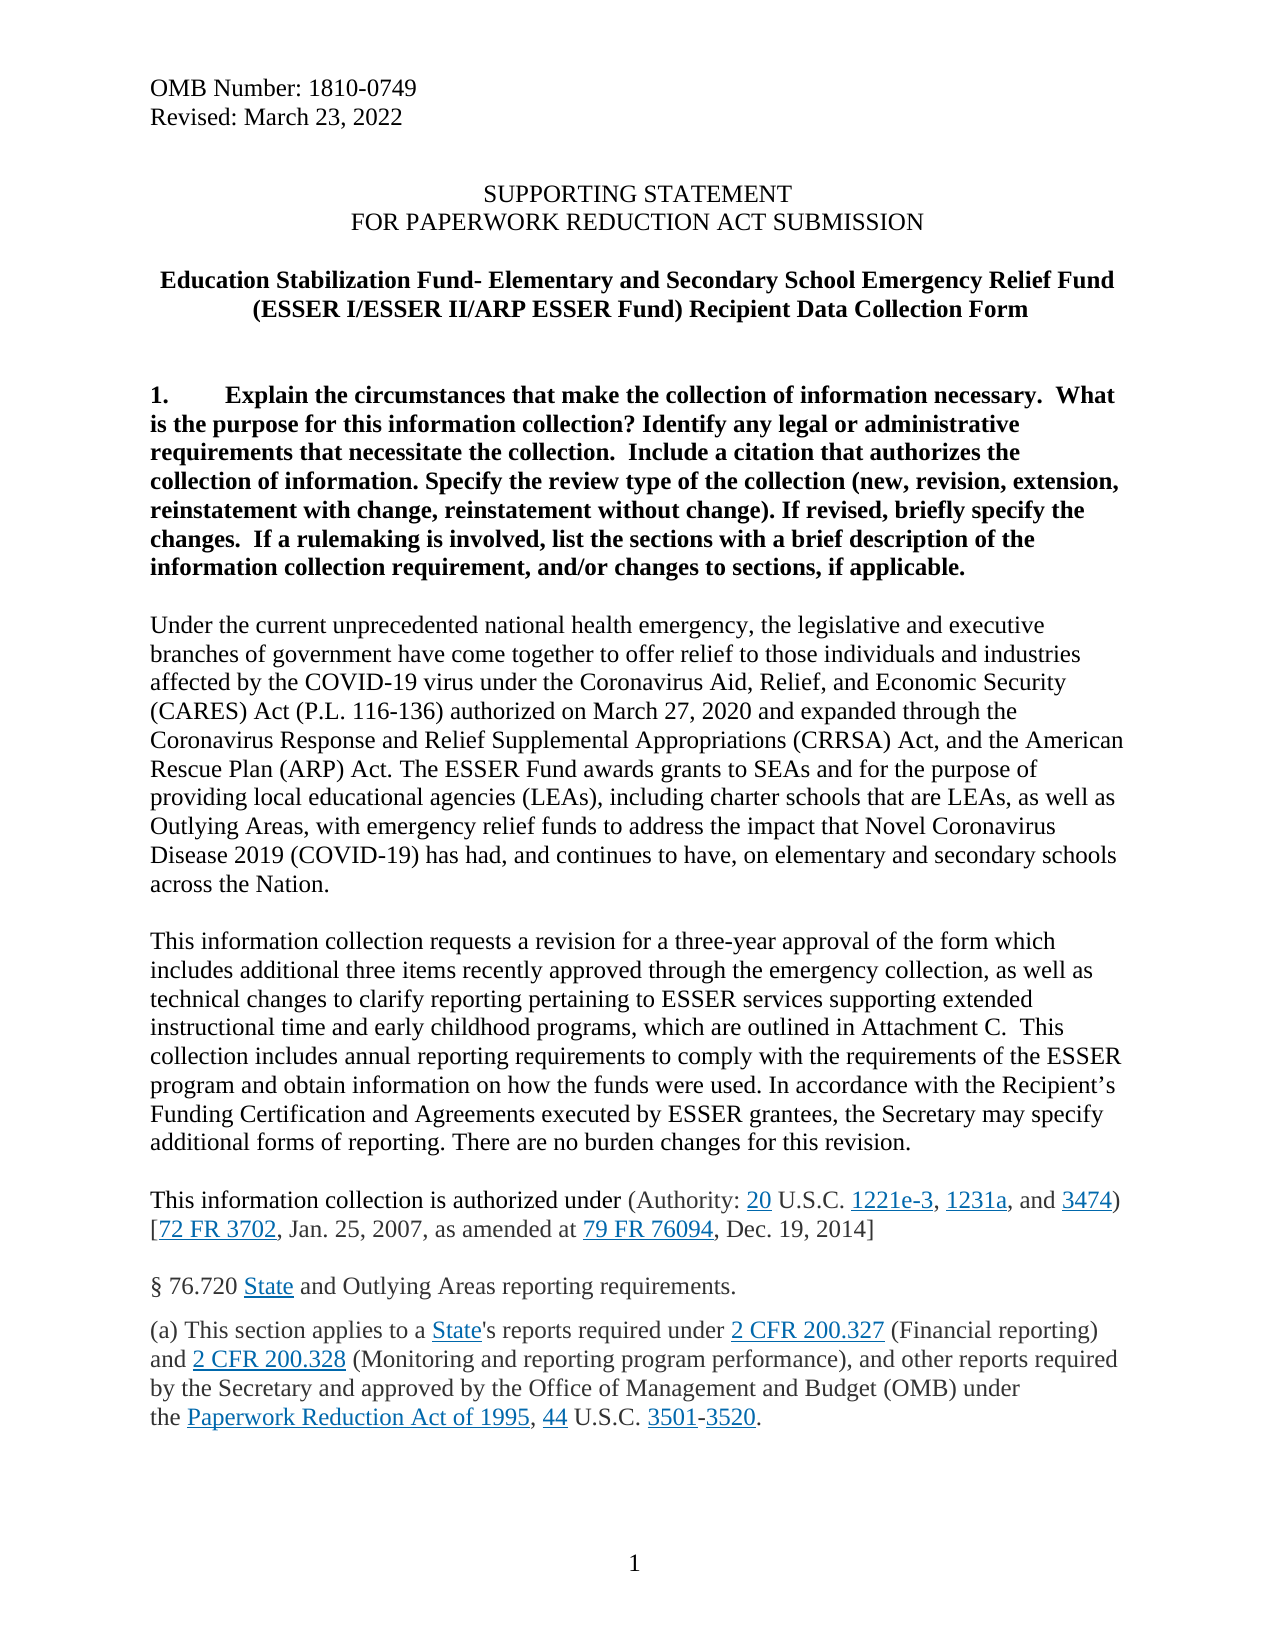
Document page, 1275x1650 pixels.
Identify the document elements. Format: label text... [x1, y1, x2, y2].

text [72 FR 3702, Jan. 25, 2007, as amended at 79 FR 76094, Dec. 19, 2014] [150, 1214, 1125, 1242]
text This information collection requests a revision for a three-year approval of the form which includes additional three items recently approved through the emergency collection, as well as technical changes to clarify reporting pertaining to ESSER services supporting extended instructional time and early childhood programs, which are outlined in Attachment C. This collection includes annual reporting requirements to comply with the requirements of the ESSER program and obtain information on how the funds were used. In accordance with the Recipient’s Funding Certification and Agreements executed by ESSER grantees, the Secretary may specify additional forms of reporting. There are no burden changes for this revision. [150, 926, 1125, 1156]
text This information collection is authorized under (Authority: 20 U.S.C. 1221e-3, 1231a, and 3474) [150, 1185, 1125, 1214]
subtitle SUPPORTING STATEMENT [150, 179, 1125, 207]
text § 76.720 State and Outlying Areas reporting requirements. [150, 1271, 1125, 1300]
subtitle FOR PAPERWORK REDUCTION ACT SUBMISSION [150, 207, 1125, 236]
text (ESSER I/ESSER II/ARP ESSER Fund) Recipient Data Collection Form [150, 294, 1125, 322]
list Explain the circumstances that make the collection of information necessary. What is the purpose for this information collection? Identify any legal or administrative requirements that necessitate the collection. Include a citation that authorizes the collection of information. Specify the review type of the collection (new, revision, extension, reinstatement with change, reinstatement without change). If revised, briefly specify the changes. If a rulemaking is involved, list the sections with a brief description of the information collection requirement, and/or changes to sections, if applicable. [150, 380, 1125, 581]
text Education Stabilization Fund- Elementary and Secondary School Emergency Relief Fund [150, 265, 1125, 294]
text Under the current unprecedented national health emergency, the legislative and executive branches of government have come together to offer relief to those individuals and industries affected by the COVID-19 virus under the Coronavirus Aid, Relief, and Economic Security (CARES) Act (P.L. 116-136) authorized on March 27, 2020 and expanded through the Coronavirus Response and Relief Supplemental Appropriations (CRRSA) Act, and the American Rescue Plan (ARP) Act. The ESSER Fund awards grants to SEAs and for the purpose of providing local educational agencies (LEAs), including charter schools that are LEAs, as well as Outlying Areas, with emergency relief funds to address the impact that Novel Coronavirus Disease 2019 (COVID-19) has had, and continues to have, on elementary and secondary schools across the Nation. [150, 610, 1125, 897]
text (a) This section applies to a State's reports required under 2 CFR 200.327 (Financial reporting) and 2 CFR 200.328 (Monitoring and reporting program performance), and other reports required by the Secretary and approved by the Office of Management and Budget (OMB) under the Paperwork Reduction Act of 1995, 44 U.S.C. 3501-3520. [150, 1316, 1125, 1431]
